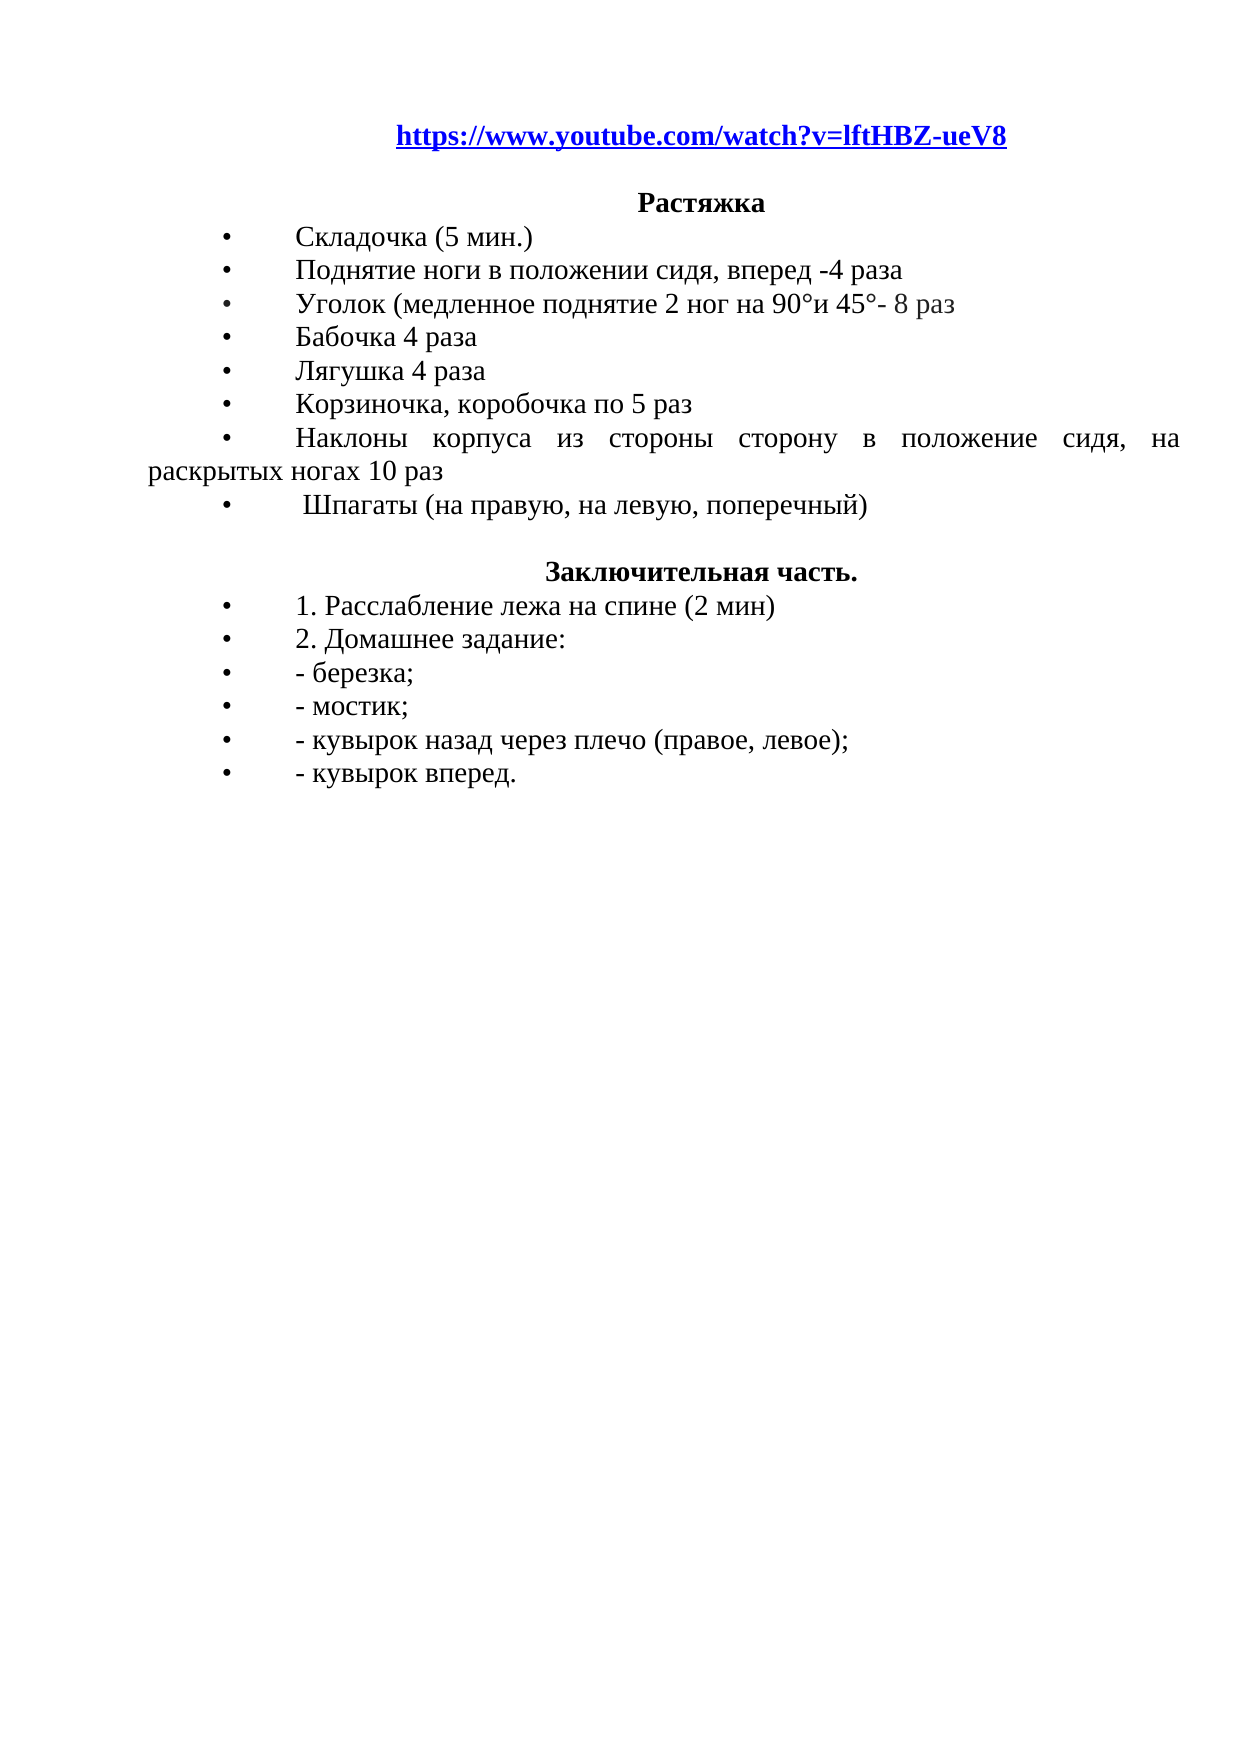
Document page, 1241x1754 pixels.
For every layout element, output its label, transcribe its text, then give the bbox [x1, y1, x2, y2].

list Корзиночка, коробочка по 5 раз [148, 386, 1181, 420]
list - мостик; [148, 688, 1181, 722]
list - кувырок назад через плечо (правое, левое); [148, 722, 1181, 755]
text Растяжка [148, 185, 1181, 219]
list Шпагаты (на правую, на левую, поперечный) [148, 487, 1181, 521]
list - кувырок вперед. [148, 755, 1181, 789]
list Заключительная часть. [148, 554, 1181, 588]
list - березка; [148, 655, 1181, 688]
text https://www.youtube.com/watch?v=lftHBZ-ueV8 [148, 118, 1181, 152]
list 1. Расслабление лежа на спине (2 мин) [148, 588, 1181, 621]
list Лягушка 4 раза [148, 353, 1181, 386]
list Поднятие ноги в положении сидя, вперед -4 раза [148, 252, 1181, 286]
list Уголок (медленное поднятие 2 ног на 90°и 45°- 8 раз [148, 286, 1181, 319]
list 2. Домашнее задание: [148, 621, 1181, 655]
list Наклоны корпуса из стороны сторону в положение сидя, на раскрытых ногах 10 раз [148, 420, 1181, 487]
list Бабочка 4 раза [148, 319, 1181, 353]
list Складочка (5 мин.) [148, 219, 1181, 252]
